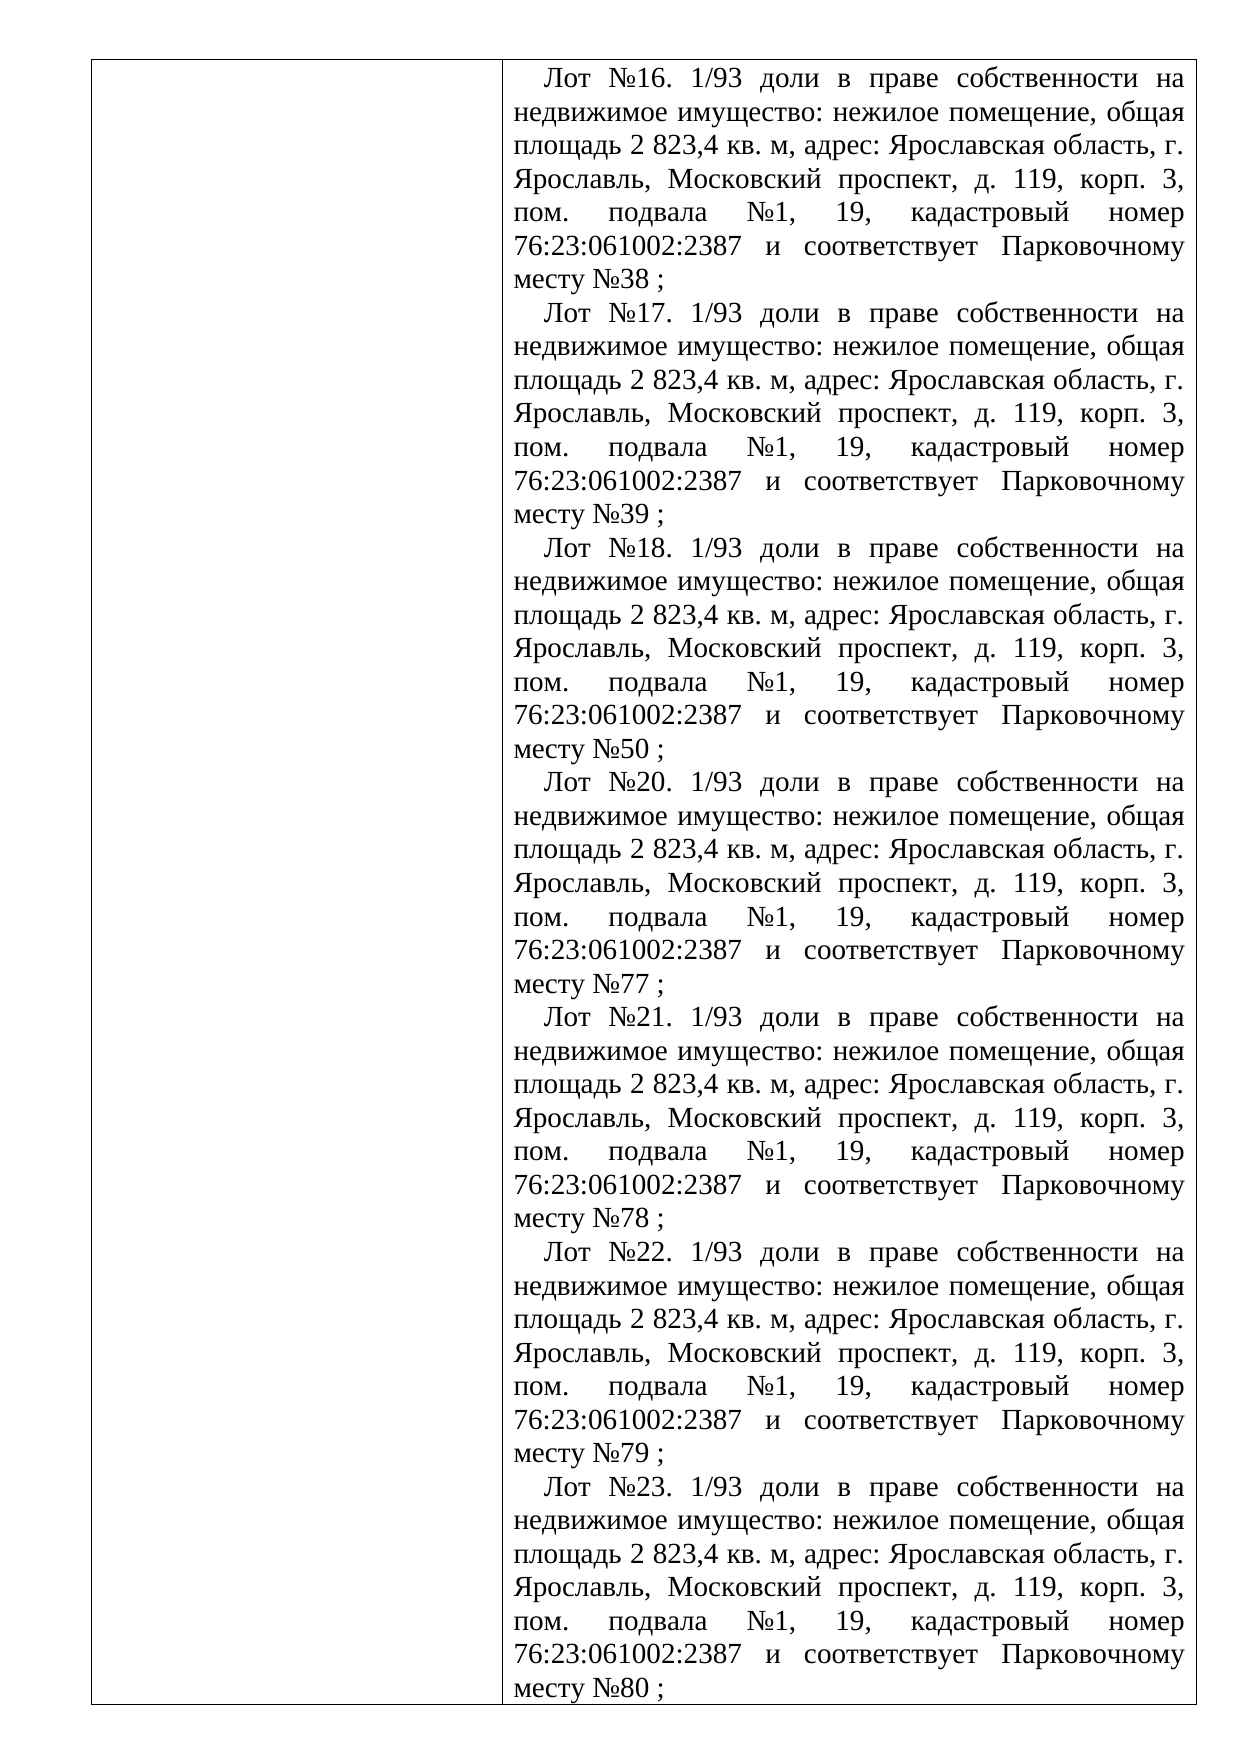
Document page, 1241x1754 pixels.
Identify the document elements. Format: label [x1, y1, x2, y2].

table_cell [92, 60, 502, 1704]
table_cell [503, 60, 1196, 1704]
